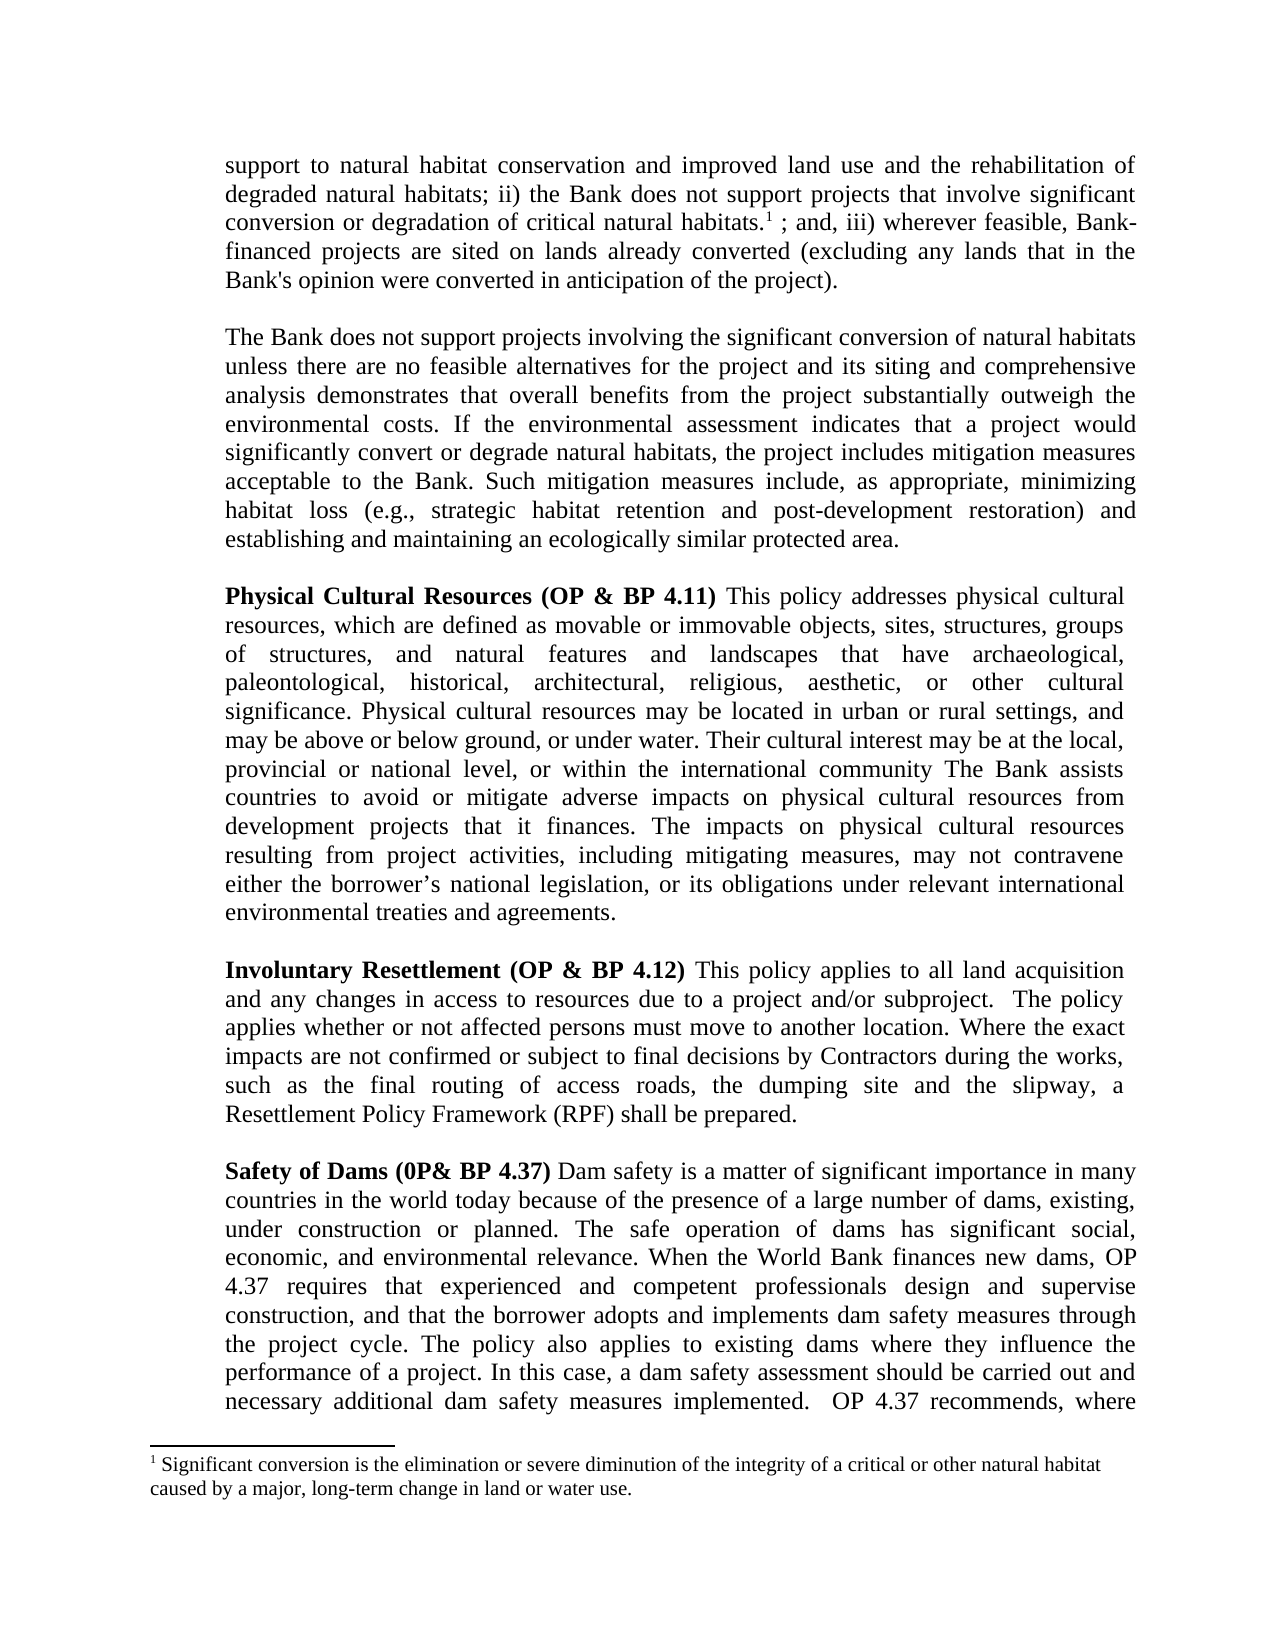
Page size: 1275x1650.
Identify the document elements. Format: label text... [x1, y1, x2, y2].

text Involuntary Resettlement (OP & BP 4.12) This policy applies to all land acquisition and any changes in access to resources due to a project and/or subproject. The policy applies whether or not affected persons must move to another location. Where the exact impacts are not confirmed or subject to final decisions by Contractors during the works, such as the final routing of access roads, the dumping site and the slipway, a Resettlement Policy Framework (RPF) shall be prepared. [225, 955, 1125, 1127]
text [225, 1156, 1137, 1415]
text Physical Cultural Resources (OP & BP 4.11) This policy addresses physical cultural resources, which are defined as movable or immovable objects, sites, structures, groups of structures, and natural features and landscapes that have archaeological, paleontological, historical, architectural, religious, aesthetic, or other cultural significance. Physical cultural resources may be located in urban or rural settings, and may be above or below ground, or under water. Their cultural interest may be at the local, provincial or national level, or within the international community The Bank assists countries to avoid or mitigate adverse impacts on physical cultural resources from development projects that it finances. The impacts on physical cultural resources resulting from project activities, including mitigating measures, may not contravene either the borrower’s national legislation, or its obligations under relevant international environmental treaties and agreements. [225, 581, 1125, 926]
text The Bank does not support projects involving the significant conversion of natural habitats unless there are no feasible alternatives for the project and its siting and comprehensive analysis demonstrates that overall benefits from the project substantially outweigh the environmental costs. If the environmental assessment indicates that a project would significantly convert or degrade natural habitats, the project includes mitigation measures acceptable to the Bank. Such mitigation measures include, as appropriate, minimizing habitat loss (e.g., strategic habitat retention and post-development restoration) and establishing and maintaining an ecologically similar protected area. [225, 322, 1137, 552]
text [225, 150, 1137, 294]
